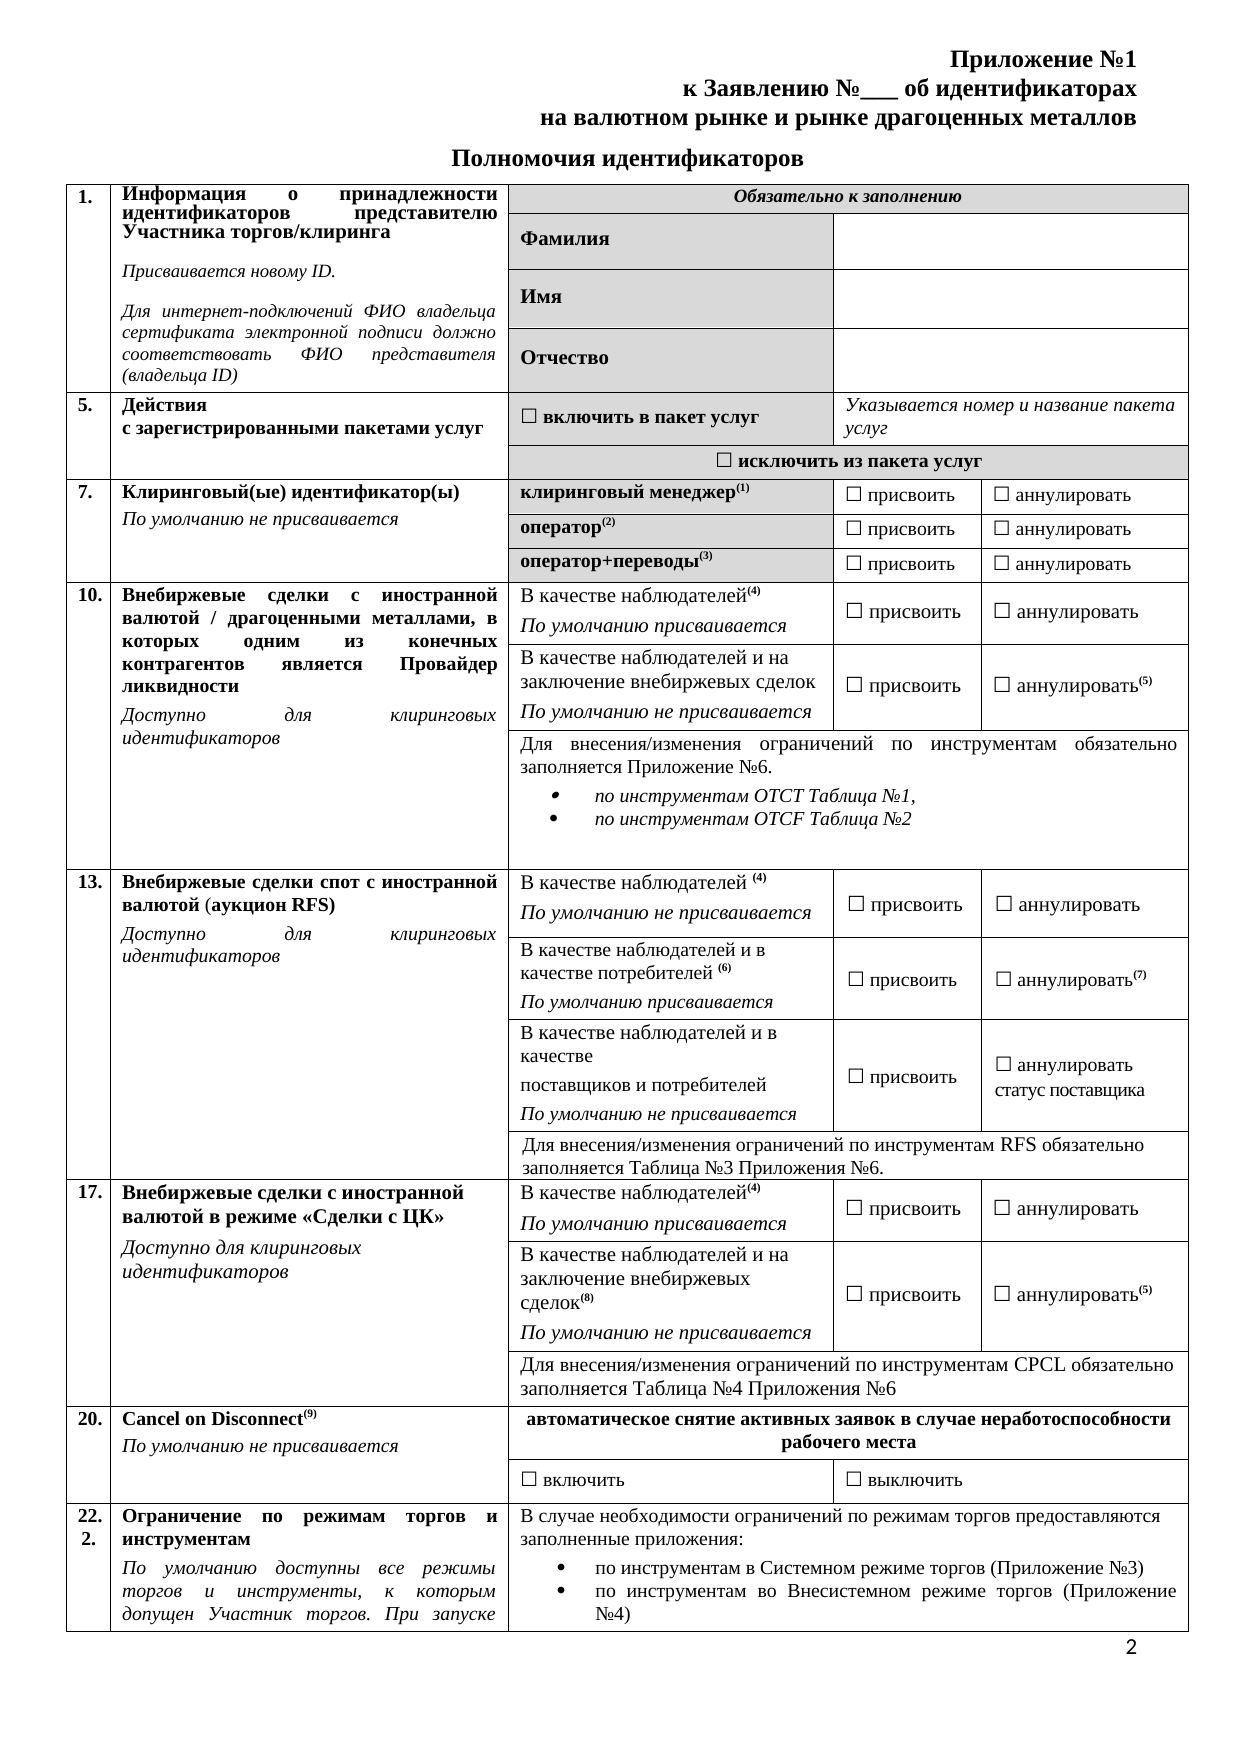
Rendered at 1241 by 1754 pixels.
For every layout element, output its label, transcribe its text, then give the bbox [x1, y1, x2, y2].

table_cell присвоить [834, 583, 981, 644]
table_cell присвоить [834, 1180, 981, 1241]
table_cell Указывается номер и название пакета услуг [834, 393, 1188, 445]
table_cell аннулировать [982, 515, 1188, 548]
table_cell [834, 214, 1188, 269]
table_cell Внебиржевые сделки спот с иностранной валютой (аукцион RFS) Доступно для клиринговых идентификаторов [111, 870, 508, 1179]
table_cell аннулировать [982, 870, 1188, 937]
text на валютном рынке и рынке драгоценных металлов [118, 102, 1137, 131]
table_cell аннулировать [982, 480, 1188, 513]
table_header Обязательно к заполнению [509, 185, 1188, 213]
table_cell [834, 270, 1188, 327]
table_cell присвоить [834, 1242, 981, 1351]
table_cell присвоить [834, 938, 981, 1019]
table_cell присвоить [834, 549, 981, 582]
table_cell [67, 480, 110, 582]
table_cell аннулировать(5) [982, 645, 1188, 729]
table_cell аннулировать статус поставщика [982, 1020, 1188, 1131]
table_cell оператор(2) [509, 515, 833, 548]
table_cell включить в пакет услуг [509, 393, 833, 445]
table_cell Клиринговый(ые) идентификатор(ы) По умолчанию не присваивается [111, 480, 508, 582]
table_cell оператор+переводы(3) [509, 549, 833, 582]
table_cell аннулировать(7) [982, 938, 1188, 1019]
text Полномочия идентификаторов [118, 143, 1137, 172]
table_cell автоматическое снятие активных заявок в случае неработоспособности рабочего места [509, 1407, 1188, 1459]
table_cell включить [509, 1460, 833, 1503]
text к Заявлению №___ об идентификаторах [118, 73, 1137, 102]
table_cell Внебиржевые сделки с иностранной валютой в режиме «Сделки с ЦК» Доступно для клиринговых идентификаторов [111, 1180, 508, 1406]
table_cell клиринговый менеджер(1) [509, 480, 833, 513]
table_cell Отчество [509, 329, 833, 392]
text Приложение №1 [118, 44, 1137, 73]
table_cell В качестве наблюдателей(4) По умолчанию присваивается [509, 1180, 833, 1241]
table_cell присвоить [834, 515, 981, 548]
table_cell В качестве наблюдателей и в качестве поставщиков и потребителей По умолчанию не присваивается [509, 1020, 833, 1131]
table_cell [67, 1407, 110, 1503]
table_cell присвоить [834, 870, 981, 937]
table_cell В качестве наблюдателей (4) По умолчанию не присваивается [509, 870, 833, 937]
table_cell [834, 329, 1188, 392]
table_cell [509, 1504, 1188, 1631]
table_cell Внебиржевые сделки с иностранной валютой / драгоценными металлами, в которых одним из конечных контрагентов является Провайдер ликвидности Доступно для клиринговых идентификаторов [111, 583, 508, 869]
table_cell Для внесения/изменения ограничений по инструментам RFS обязательно заполняется Таблица №3 Приложения №6. [509, 1132, 1188, 1179]
table_cell присвоить [834, 480, 981, 513]
table_cell исключить из пакета услуг [509, 446, 1188, 479]
table_cell присвоить [834, 1020, 981, 1131]
table_cell Cancel on Disconnect(9) По умолчанию не присваивается [111, 1407, 508, 1503]
table_cell В качестве наблюдателей и на заключение внебиржевых сделок(8) По умолчанию не присваивается [509, 1242, 833, 1351]
table_cell [67, 1180, 110, 1406]
table_cell В качестве наблюдателей и на заключение внебиржевых сделок По умолчанию не присваивается [509, 645, 833, 729]
table_cell аннулировать(5) [982, 1242, 1188, 1351]
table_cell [111, 1504, 508, 1631]
table_header Информация о принадлежности идентификаторов представителю Участника торгов/клиринга Присваивается новому ID. Для интернет-подключений ФИО владельца сертификата электронной подписи должно соответствовать ФИО представителя (владельца ID) [111, 185, 508, 392]
table_header [67, 185, 110, 392]
table_cell аннулировать [982, 1180, 1188, 1241]
table_cell Имя [509, 270, 833, 327]
table_cell Действия с зарегистрированными пакетами услуг [111, 393, 508, 479]
table_cell аннулировать [982, 583, 1188, 644]
table_cell 2. [67, 1504, 110, 1631]
table_cell аннулировать [982, 549, 1188, 582]
table_cell [67, 583, 110, 869]
table_cell выключить [834, 1460, 1188, 1503]
table_cell Для внесения/изменения ограничений по инструментам CPCL обязательно заполняется Таблица №4 Приложения №6 [509, 1352, 1188, 1406]
table_cell В качестве наблюдателей и в качестве потребителей (6) По умолчанию присваивается [509, 938, 833, 1019]
table_cell В качестве наблюдателей(4) По умолчанию присваивается [509, 583, 833, 644]
table_cell Фамилия [509, 214, 833, 269]
table_cell присвоить [834, 645, 981, 729]
table_cell [67, 870, 110, 1179]
table_cell Для внесения/изменения ограничений по инструментам обязательно заполняется Приложение №6. по инструментам OTCT Таблица №1, по инструментам OTCF Таблица №2 [509, 731, 1188, 869]
table_cell [67, 393, 110, 479]
